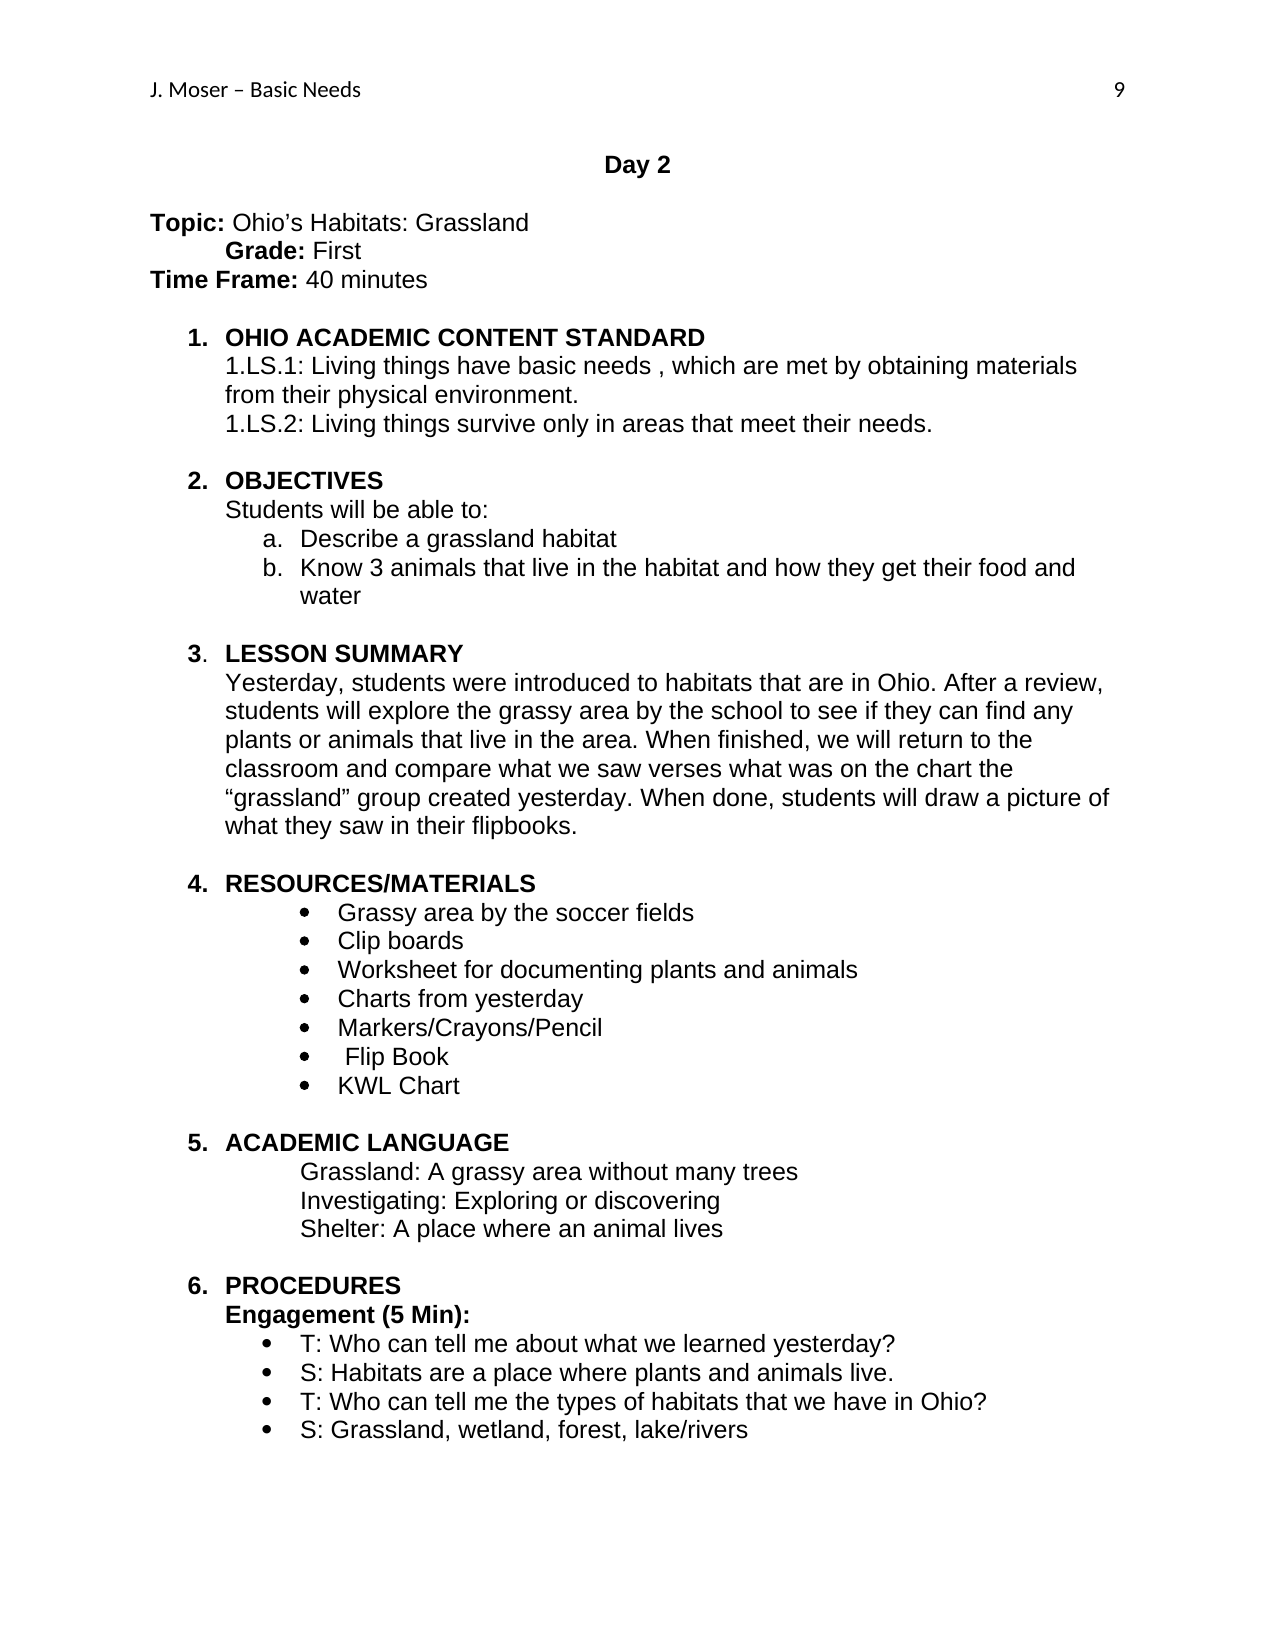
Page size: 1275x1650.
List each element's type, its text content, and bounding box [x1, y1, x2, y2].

list Describe a grassland habitat [262, 524, 1125, 552]
text Students will be able to: [225, 495, 1125, 524]
text Day 2 [150, 150, 1125, 179]
text 3. LESSON SUMMARY [150, 639, 1125, 667]
list S: Habitats are a place where plants and animals live. [262, 1358, 1125, 1386]
list Know 3 animals that live in the habitat and how they get their food and water [262, 552, 1125, 610]
text Yesterday, students were introduced to habitats that are in Ohio. After a review, students will explore the grassy area by the school to see if they can find any plants or animals that live in the area. When finished, we will return to the classroom and compare what we saw verses what was on the chart the “grassland” group created yesterday. When done, students will draw a picture of what they saw in their flipbooks. [225, 667, 1125, 840]
text 6. PROCEDURES [150, 1271, 1125, 1300]
text 1.LS.1: Living things have basic needs , which are met by obtaining materials from their physical environment. [225, 351, 1125, 409]
list T: Who can tell me about what we learned yesterday? [262, 1329, 1125, 1358]
list KWL Chart [300, 1071, 1125, 1099]
list Grassy area by the soccer fields [300, 897, 1125, 926]
text Grassland: A grassy area without many trees [150, 1157, 1125, 1186]
text 5. ACADEMIC LANGUAGE [150, 1128, 1125, 1157]
text 4. RESOURCES/MATERIALS [150, 869, 1125, 897]
list Charts from yesterday [300, 984, 1125, 1013]
list OBJECTIVES [187, 466, 1125, 495]
list S: Grassland, wetland, forest, lake/rivers [262, 1415, 1125, 1444]
list Flip Book [300, 1042, 1125, 1071]
list T: Who can tell me the types of habitats that we have in Ohio? [262, 1386, 1125, 1415]
list Markers/Crayons/Pencil [300, 1013, 1125, 1042]
text Topic: Ohio’s Habitats: Grassland Grade: First [150, 207, 1125, 265]
list Clip boards [300, 926, 1125, 955]
text Investigating: Exploring or discovering [150, 1186, 1125, 1214]
text Shelter: A place where an animal lives [150, 1214, 1125, 1243]
list Worksheet for documenting plants and animals [300, 955, 1125, 984]
text Engagement (5 Min): [150, 1300, 1125, 1329]
text 1.LS.2: Living things survive only in areas that meet their needs. [225, 409, 1125, 437]
text Time Frame: 40 minutes [150, 265, 1125, 294]
list OHIO ACADEMIC CONTENT STANDARD [187, 322, 1125, 351]
